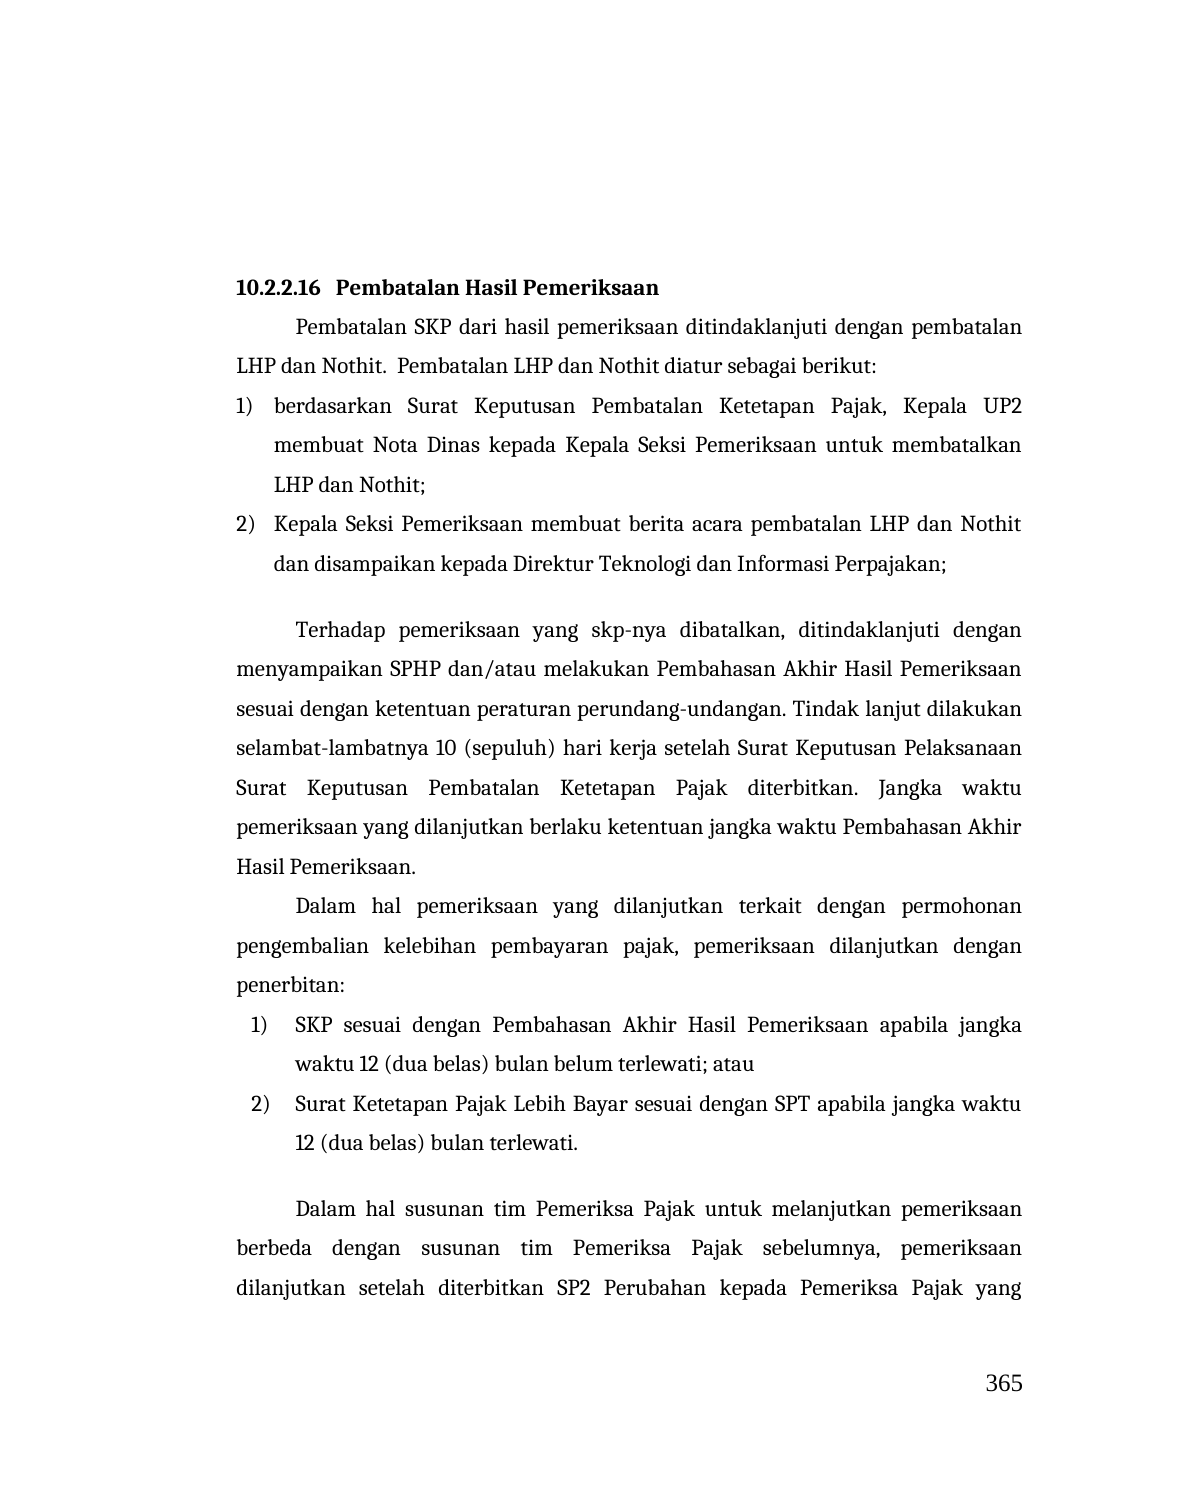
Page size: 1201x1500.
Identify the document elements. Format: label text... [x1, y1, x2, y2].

text 10.2.2.16 Pembatalan Hasil Pemeriksaan [236, 274, 1023, 301]
list Kepala Seksi Pemeriksaan membuat berita acara pembatalan LHP dan Nothit dan disampaikan kepada Direktur Teknologi dan Informasi Perpajakan; [236, 511, 1023, 577]
list berdasarkan Surat Keputusan Pembatalan Ketetapan Pajak, Kepala UP2 membuat Nota Dinas kepada Kepala Seksi Pemeriksaan untuk membatalkan LHP dan Nothit; [236, 393, 1023, 498]
text Dalam hal pemeriksaan yang dilanjutkan terkait dengan permohonan pengembalian kelebihan pembayaran pajak, pemeriksaan dilanjutkan dengan penerbitan: [236, 893, 1023, 998]
text Pembatalan SKP dari hasil pemeriksaan ditindaklanjuti dengan pembatalan LHP dan Nothit. Pembatalan LHP dan Nothit diatur sebagai berikut: [236, 314, 1023, 380]
list Surat Ketetapan Pajak Lebih Bayar sesuai dengan SPT apabila jangka waktu 12 (dua belas) bulan terlewati. [251, 1090, 1023, 1156]
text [236, 1196, 1023, 1301]
text Terhadap pemeriksaan yang skp-nya dibatalkan, ditindaklanjuti dengan menyampaikan SPHP dan/atau melakukan Pembahasan Akhir Hasil Pemeriksaan sesuai dengan ketentuan peraturan perundang-undangan. Tindak lanjut dilakukan selambat-lambatnya 10 (sepuluh) hari kerja setelah Surat Keputusan Pelaksanaan Surat Keputusan Pembatalan Ketetapan Pajak diterbitkan. Jangka waktu pemeriksaan yang dilanjutkan berlaku ketentuan jangka waktu Pembahasan Akhir Hasil Pemeriksaan. [236, 617, 1023, 880]
list SKP sesuai dengan Pembahasan Akhir Hasil Pemeriksaan apabila jangka waktu 12 (dua belas) bulan belum terlewati; atau [251, 1011, 1023, 1077]
